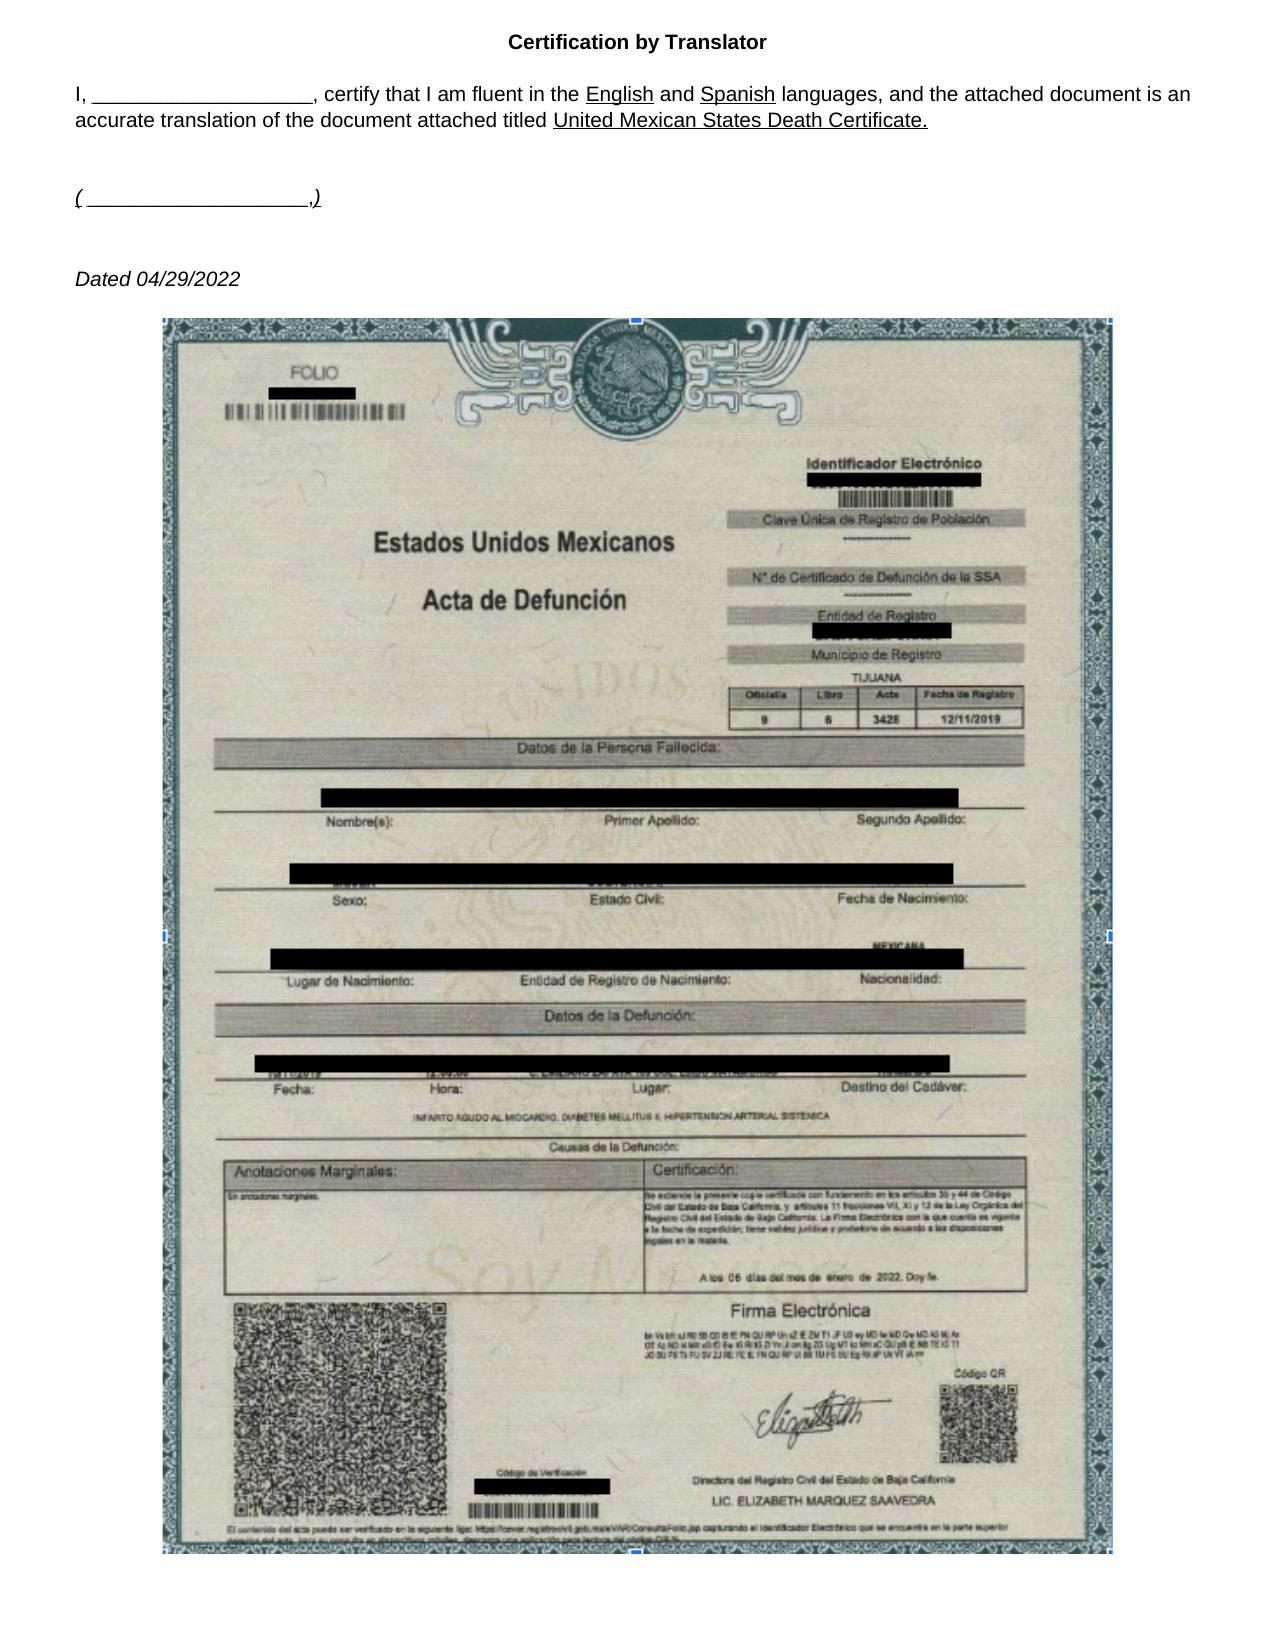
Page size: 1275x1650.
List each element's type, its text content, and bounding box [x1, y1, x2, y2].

text Dated 04/29/2022 [75, 267, 1200, 291]
text I, ___________________, certify that I am fluent in the English and Spanish languages, and the attached document is an accurate translation of the document attached titled United Mexican States Death Certificate. [75, 82, 1200, 131]
picture [162, 318, 1113, 1554]
text ( ___________________,) [75, 185, 1200, 209]
text Certification by Translator [75, 30, 1200, 54]
